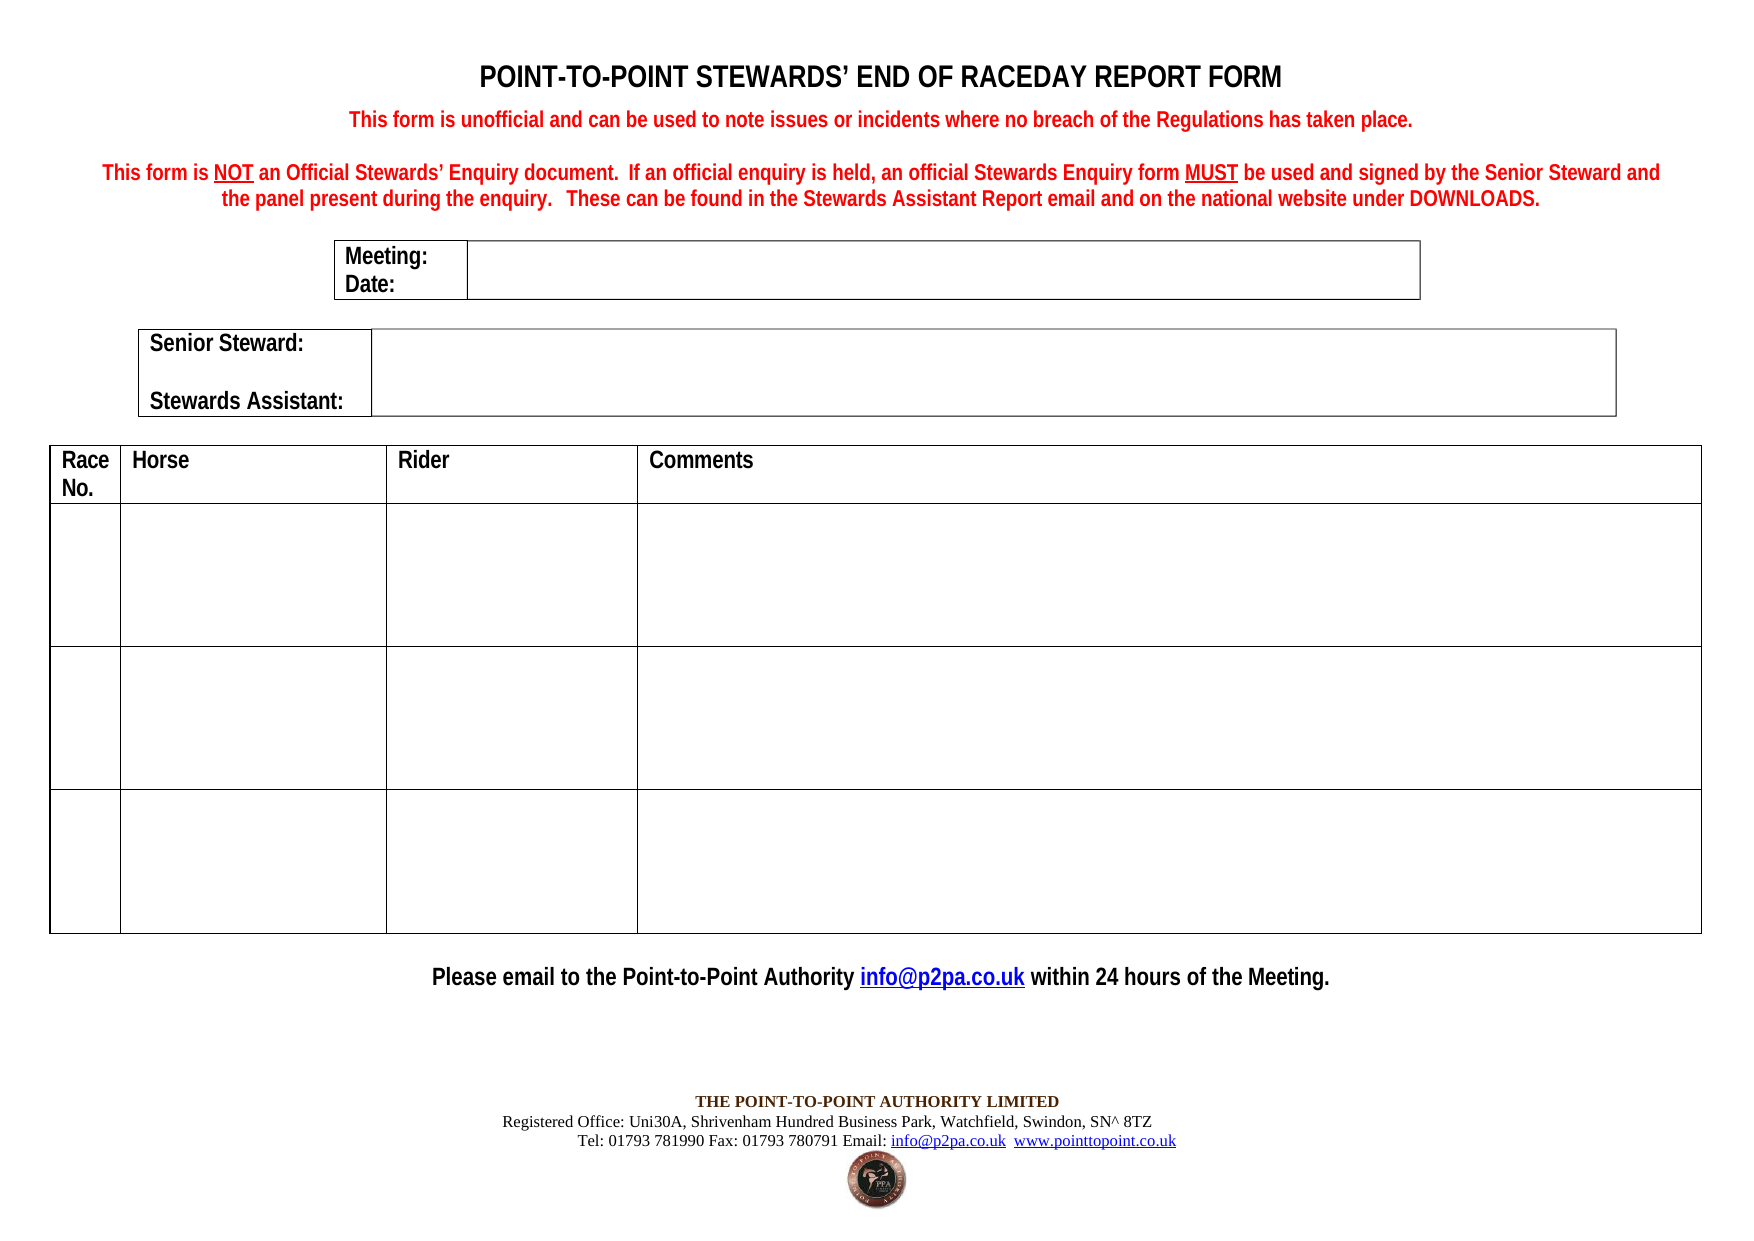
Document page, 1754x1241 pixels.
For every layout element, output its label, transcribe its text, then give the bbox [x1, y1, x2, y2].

table_header Horse [121, 446, 386, 503]
table_cell [121, 790, 386, 933]
table_cell [387, 647, 637, 789]
table_header Rider [387, 446, 637, 503]
title POINT-TO-POINT STEWARDS’ END OF RACEDAY REPORT FORM [85, 58, 1676, 94]
table_cell [51, 790, 120, 933]
table_cell [638, 647, 1701, 789]
text This form is unofficial and can be used to note issues or incidents where no breach of the Regulations has taken place. [85, 106, 1676, 132]
text Please email to the Point-to-Point Authority info@p2pa.co.uk within 24 hours of the Meeting. [85, 962, 1676, 991]
picture [846, 1150, 907, 1210]
table_cell [121, 647, 386, 789]
text THE POINT-TO-POINT AUTHORITY LIMITED [78, 1092, 1676, 1111]
table_header Comments [638, 446, 1701, 503]
table_cell [121, 504, 386, 646]
table_cell [387, 790, 637, 933]
table_header Race No. [51, 446, 120, 503]
table_cell [387, 504, 637, 646]
table_cell [51, 504, 120, 646]
table_cell [51, 647, 120, 789]
text This form is NOT an Official Stewards’ Enquiry document. If an official enquiry is held, an official Stewards Enquiry form MUST be used and signed by the Senior Steward and the panel present during the enquiry. These can be found in the Stewards Assistant Report email and on the national website under DOWNLOADS. [86, 159, 1676, 211]
table_cell [638, 504, 1701, 646]
table_cell [638, 790, 1701, 933]
text Registered Office: Uni30A, Shrivenham Hundred Business Park, Watchfield, Swindon, SN^ 8TZ Tel: 01793 781990 Fax: 01793 780791 Email: info@p2pa.co.uk www.pointtopoint.co.uk [502, 1111, 1177, 1150]
